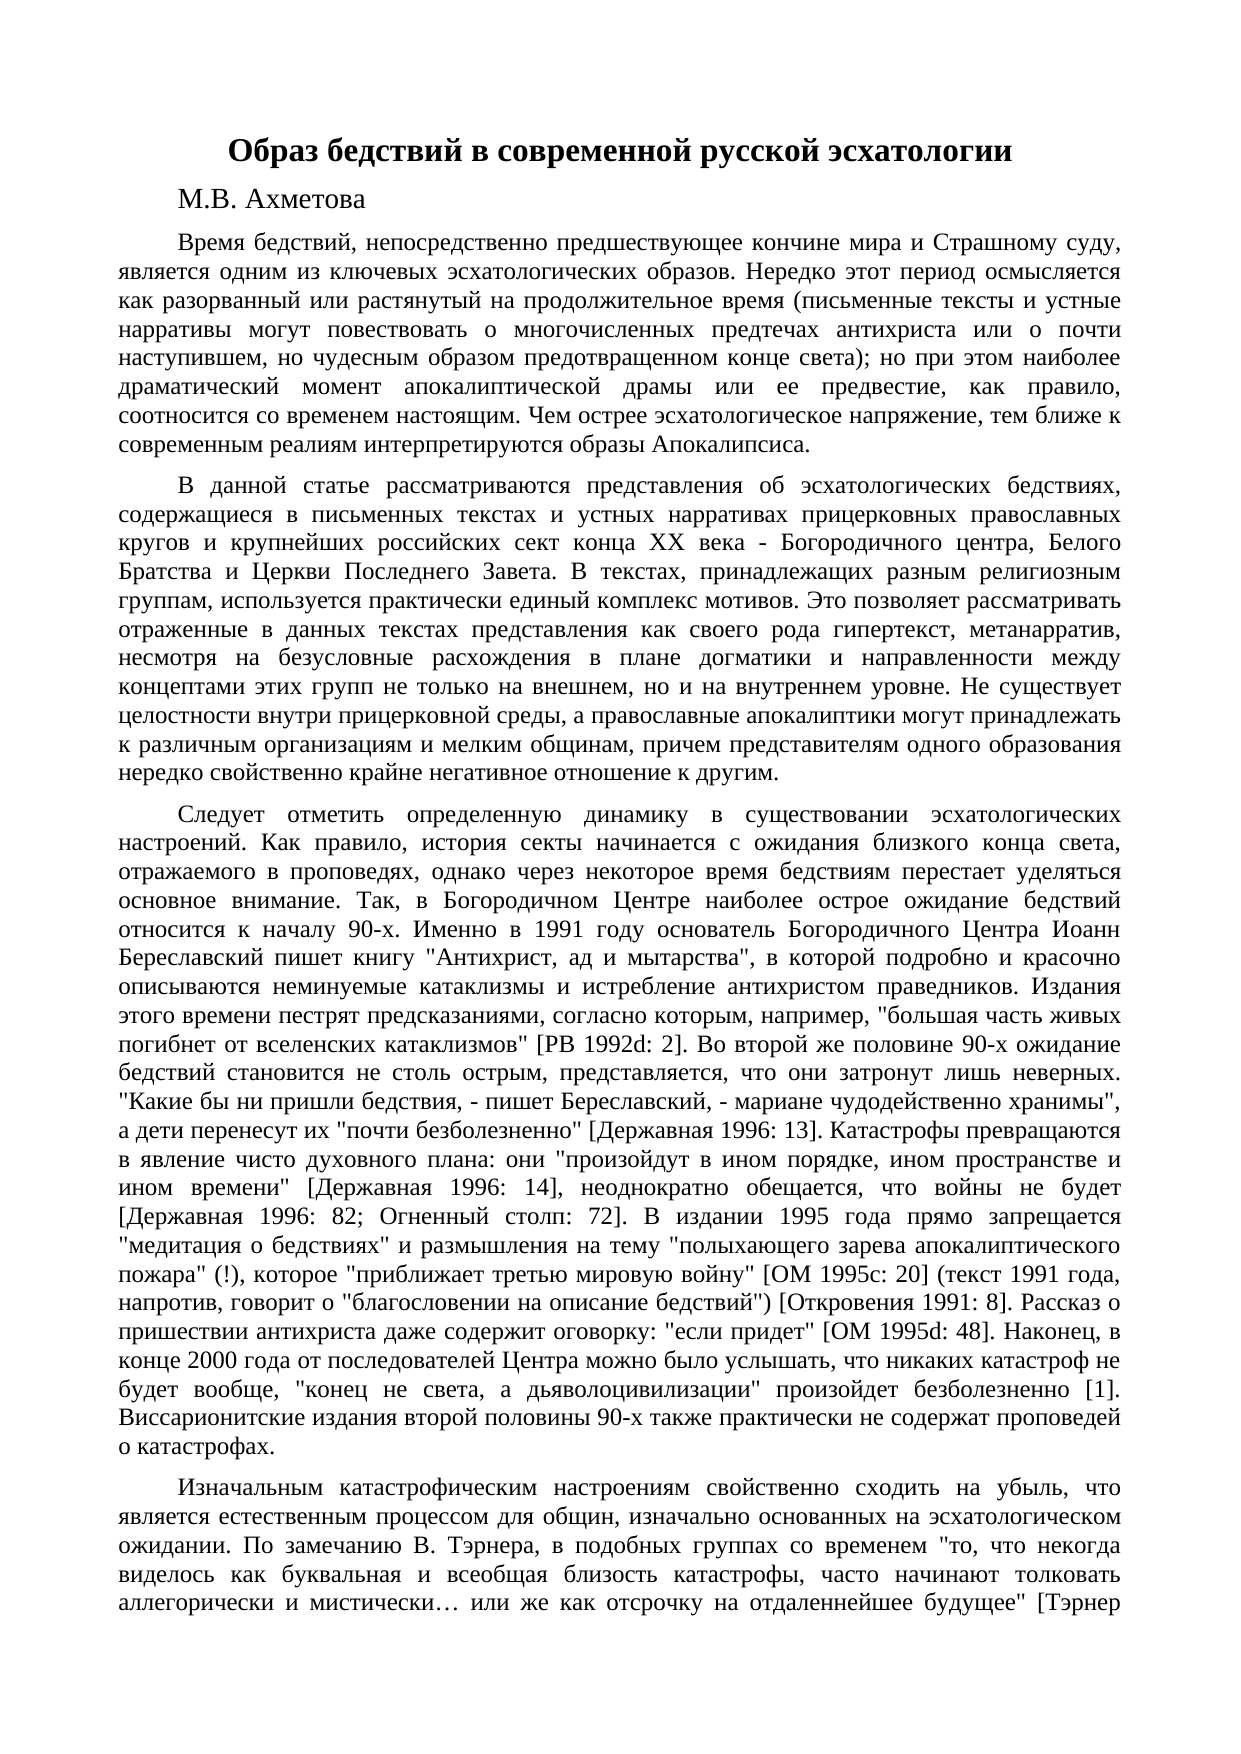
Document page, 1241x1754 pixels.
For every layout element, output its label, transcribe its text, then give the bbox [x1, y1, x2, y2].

text Время бедствий, непосредственно предшествующее кончине мира и Страшному суду, является одним из ключевых эсхатологических образов. Нередко этот период осмысляется как разорванный или растянутый на продолжительное время (письменные тексты и устные нарративы могут повествовать о многочисленных предтечах антихриста или о почти наступившем, но чудесным образом предотвращенном конце света); но при этом наиболее драматический момент апокалиптической драмы или ее предвестие, как правило, соотносится со временем настоящим. Чем острее эсхатологическое напряжение, тем ближе к современным реалиям интерпретируются образы Апокалипсиса. [118, 227, 1122, 457]
text Следует отметить определенную динамику в существовании эсхатологических настроений. Как правило, история секты начинается с ожидания близкого конца света, отражаемого в проповедях, однако через некоторое время бедствиям перестает уделяться основное внимание. Так, в Богородичном Центре наиболее острое ожидание бедствий относится к началу 90-х. Именно в 1991 году основатель Богородичного Центра Иоанн Береславский пишет книгу "Антихрист, ад и мытарства", в которой подробно и красочно описываются неминуемые катаклизмы и истребление антихристом праведников. Издания этого времени пестрят предсказаниями, согласно которым, например, "большая часть живых погибнет от вселенских катаклизмов" [РВ 1992d: 2]. Во второй же половине 90-х ожидание бедствий становится не столь острым, представляется, что они затронут лишь неверных. "Какие бы ни пришли бедствия, - пишет Береславский, - мариане чудодейственно хранимы", а дети перенесут их "почти безболезненно" [Державная 1996: 13]. Катастрофы превращаются в явление чисто духовного плана: они "произойдут в ином порядке, ином пространстве и ином времени" [Державная 1996: 14], неоднократно обещается, что войны не будет [Державная 1996: 82; Огненный столп: 72]. В издании 1995 года прямо запрещается "медитация о бедствиях" и размышления на тему "полыхающего зарева апокалиптического пожара" (!), которое "приближает третью мировую войну" [ОМ 1995с: 20] (текст 1991 года, напротив, говорит о "благословении на описание бедствий") [Откровения 1991: 8]. Рассказ о пришествии антихриста даже содержит оговорку: "если придет" [ОМ 1995d: 48]. Наконец, в конце 2000 года от последователей Центра можно было услышать, что никаких катастроф не будет вообще, "конец не света, а дьяволоцивилизации" произойдет безболезненно [1]. Виссарионитские издания второй половины 90-х также практически не содержат проповедей о катастрофах. [118, 799, 1122, 1460]
text Образ бедствий в современной русской эсхатологии [118, 131, 1122, 169]
text В данной статье рассматриваются представления об эсхатологических бедствиях, содержащиеся в письменных текстах и устных нарративах прицерковных православных кругов и крупнейших российских сект конца ХХ века - Богородичного центра, Белого Братства и Церкви Последнего Завета. В текстах, принадлежащих разным религиозным группам, используется практически единый комплекс мотивов. Это позволяет рассматривать отраженные в данных текстах представления как своего рода гипертекст, метанарратив, несмотря на безусловные расхождения в плане догматики и направленности между концептами этих групп не только на внешнем, но и на внутреннем уровне. Не существует целостности внутри прицерковной среды, а православные апокалиптики могут принадлежать к различным организациям и мелким общинам, причем представителям одного образования нередко свойственно крайне негативное отношение к другим. [118, 470, 1122, 786]
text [118, 1472, 1122, 1616]
text М.В. Ахметова [118, 181, 1122, 215]
